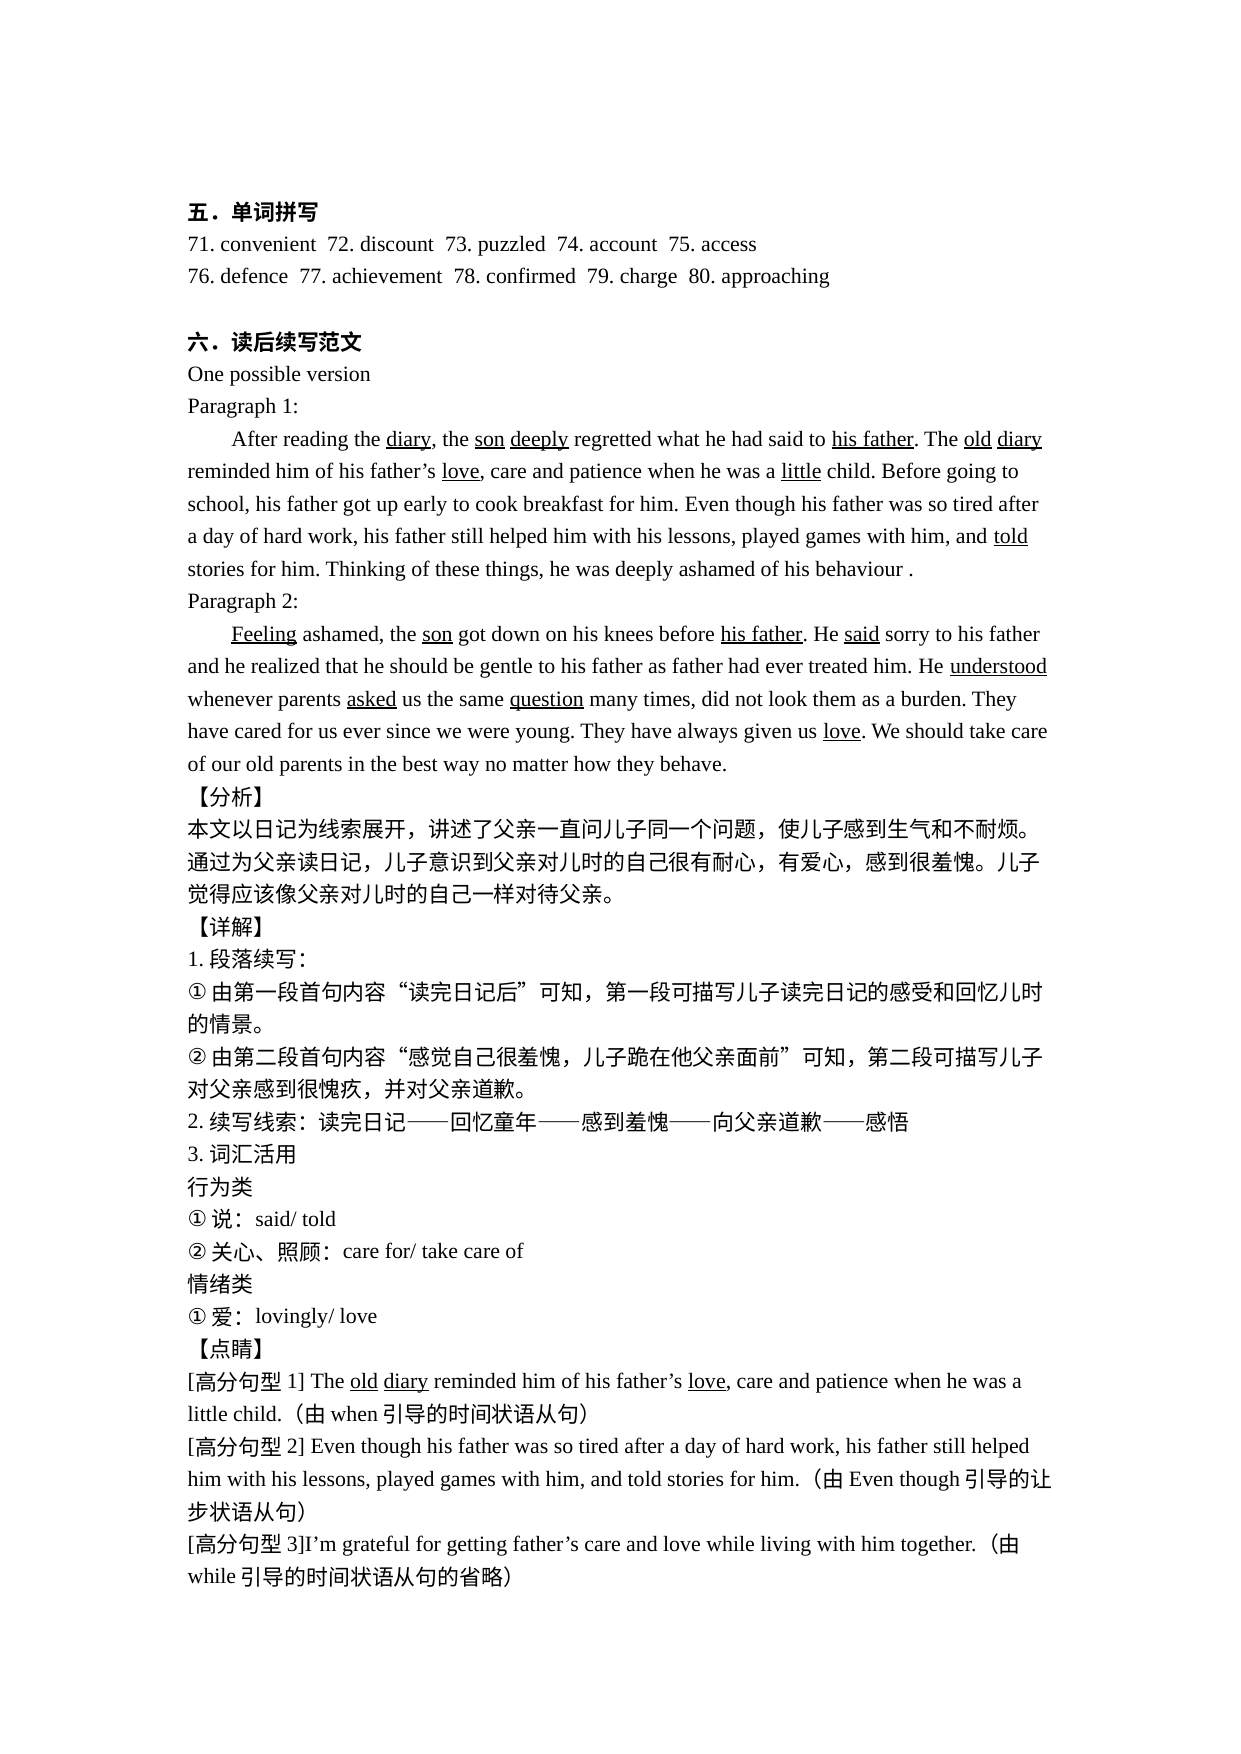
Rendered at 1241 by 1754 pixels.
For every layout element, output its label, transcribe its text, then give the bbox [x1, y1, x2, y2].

text 2. 续写线索：读完日记——回忆童年——感到羞愧——向父亲道歉——感悟 [187, 1104, 1053, 1137]
text ①由第一段首句内容“读完日记后”可知，第一段可描写儿子读完日记的感受和回忆儿时的情景。 [187, 974, 1053, 1039]
text ②关心、照顾：care for/ take care of [187, 1234, 1053, 1267]
text 【详解】 [187, 909, 1053, 942]
text 1. 段落续写： [187, 942, 1053, 974]
text ①说：said/ told [187, 1202, 1053, 1234]
text 76. defence 77. achievement 78. confirmed 79. charge 80. approaching [187, 259, 1053, 292]
text [高分句型2] Even though his father was so tired after a day of hard work, his father still helped him with his lessons, played games with him, and told stories for him.（由Even though引导的让步状语从句） [187, 1429, 1053, 1527]
text 情绪类 [187, 1267, 1053, 1299]
text ②由第二段首句内容“感觉自己很羞愧，儿子跪在他父亲面前”可知，第二段可描写儿子对父亲感到很愧疚，并对父亲道歉。 [187, 1039, 1053, 1104]
text Paragraph 1: [187, 389, 1053, 422]
text 六．读后续写范文 [187, 324, 1053, 357]
text Paragraph 2: [187, 584, 1053, 617]
text 本文以日记为线索展开，讲述了父亲一直问儿子同一个问题，使儿子感到生气和不耐烦。通过为父亲读日记，儿子意识到父亲对儿时的自己很有耐心，有爱心，感到很羞愧。儿子觉得应该像父亲对儿时的自己一样对待父亲。 [187, 812, 1053, 909]
text ①爱：lovingly/ love [187, 1299, 1053, 1332]
text One possible version [187, 357, 1053, 389]
text 71. convenient 72. discount 73. puzzled 74. account 75. access [187, 227, 1053, 259]
text Feeling ashamed, the son got down on his knees before his father. He said sorry to his father and he realized that he should be gentle to his father as father had ever treated him. He understood whenever parents asked us the same question many times, did not look them as a burden. They have cared for us ever since we were young. They have always given us love. We should take care of our old parents in the best way no matter how they behave. [187, 617, 1053, 779]
text 【点睛】 [187, 1332, 1053, 1364]
text 【分析】 [187, 779, 1053, 812]
text After reading the diary, the son deeply regretted what he had said to his father. The old diary reminded him of his father’s love, care and patience when he was a little child. Before going to school, his father got up early to cook breakfast for him. Even though his father was so tired after a day of hard work, his father still helped him with his lessons, played games with him, and told stories for him. Thinking of these things, he was deeply ashamed of his behaviour . [187, 422, 1053, 584]
text 行为类 [187, 1169, 1053, 1202]
text 3. 词汇活用 [187, 1137, 1053, 1169]
text [高分句型3]I’m grateful for getting father’s care and love while living with him together.（由while引导的时间状语从句的省略） [187, 1527, 1053, 1592]
text 五．单词拼写 [187, 194, 1053, 227]
text [高分句型1] The old diary reminded him of his father’s love, care and patience when he was a little child.（由when引导的时间状语从句） [187, 1364, 1053, 1429]
